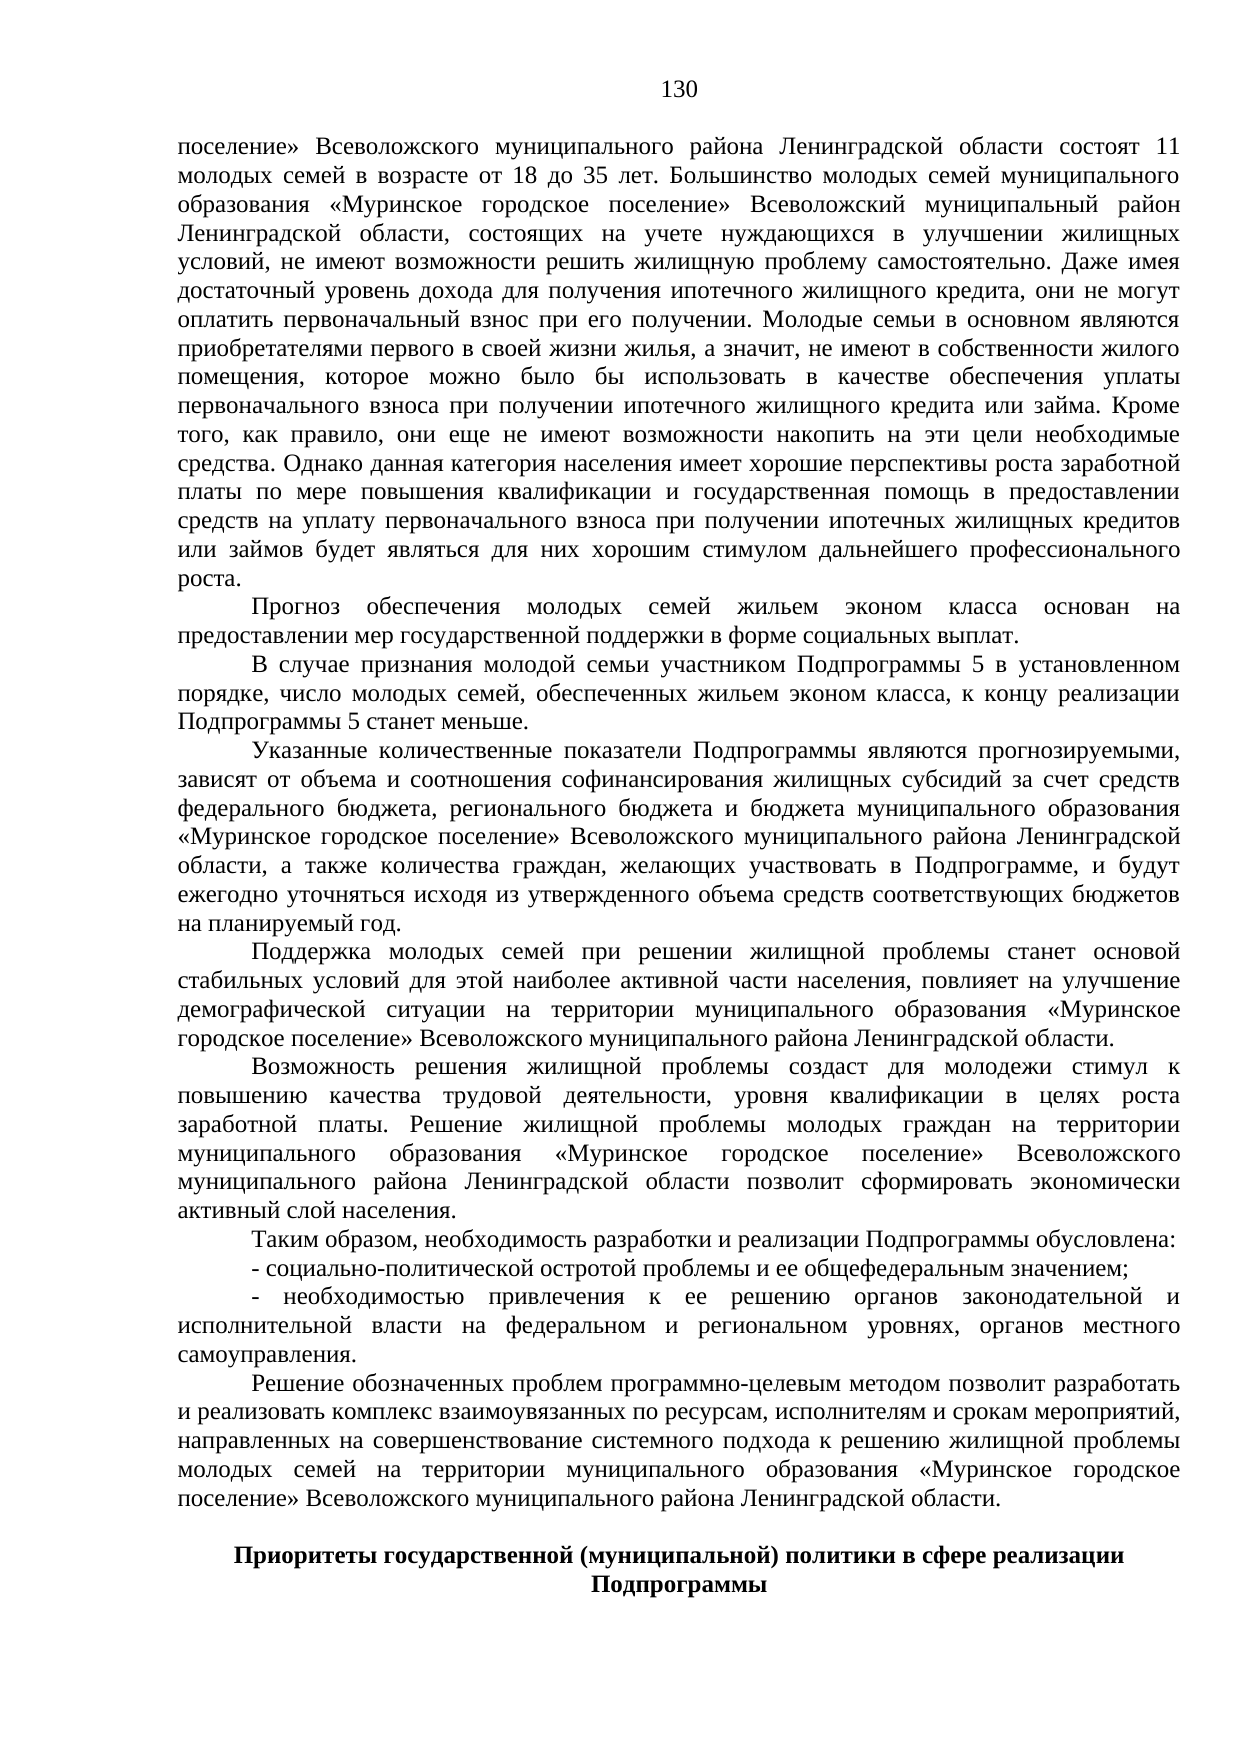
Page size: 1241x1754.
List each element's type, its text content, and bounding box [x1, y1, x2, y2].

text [177, 131, 1181, 591]
text Таким образом, необходимость разработки и реализации Подпрограммы обусловлена: [177, 1224, 1181, 1253]
text Решение обозначенных проблем программно-целевым методом позволит разработать и реализовать комплекс взаимоувязанных по ресурсам, исполнителям и срокам мероприятий, направленных на совершенствование системного подхода к решению жилищной проблемы молодых семей на территории муниципального образования «Муринское городское поселение» Всеволожского муниципального района Ленинградской области. [177, 1368, 1181, 1511]
text - необходимостью привлечения к ее решению органов законодательной и исполнительной власти на федеральном и региональном уровнях, органов местного самоуправления. [177, 1281, 1181, 1368]
text Прогноз обеспечения молодых семей жильем эконом класса основан на предоставлении мер государственной поддержки в форме социальных выплат. [177, 591, 1181, 649]
text Возможность решения жилищной проблемы создаст для молодежи стимул к повышению качества трудовой деятельности, уровня квалификации в целях роста заработной платы. Решение жилищной проблемы молодых граждан на территории муниципального образования «Муринское городское поселение» Всеволожского муниципального района Ленинградской области позволит сформировать экономически активный слой населения. [177, 1051, 1181, 1224]
text В случае признания молодой семьи участником Подпрограммы 5 в установленном порядке, число молодых семей, обеспеченных жильем эконом класса, к концу реализации Подпрограммы 5 станет меньше. [177, 649, 1181, 735]
text Приоритеты государственной (муниципальной) политики в сфере реализации Подпрограммы [177, 1540, 1181, 1598]
text Указанные количественные показатели Подпрограммы являются прогнозируемыми, зависят от объема и соотношения софинансирования жилищных субсидий за счет средств федерального бюджета, регионального бюджета и бюджета муниципального образования «Муринское городское поселение» Всеволожского муниципального района Ленинградской области, а также количества граждан, желающих участвовать в Подпрограмме, и будут ежегодно уточняться исходя из утвержденного объема средств соответствующих бюджетов на планируемый год. [177, 735, 1181, 936]
text Поддержка молодых семей при решении жилищной проблемы станет основой стабильных условий для этой наиболее активной части населения, повлияет на улучшение демографической ситуации на территории муниципального образования «Муринское городское поселение» Всеволожского муниципального района Ленинградской области. [177, 936, 1181, 1051]
text - социально-политической остротой проблемы и ее общефедеральным значением; [177, 1253, 1181, 1281]
